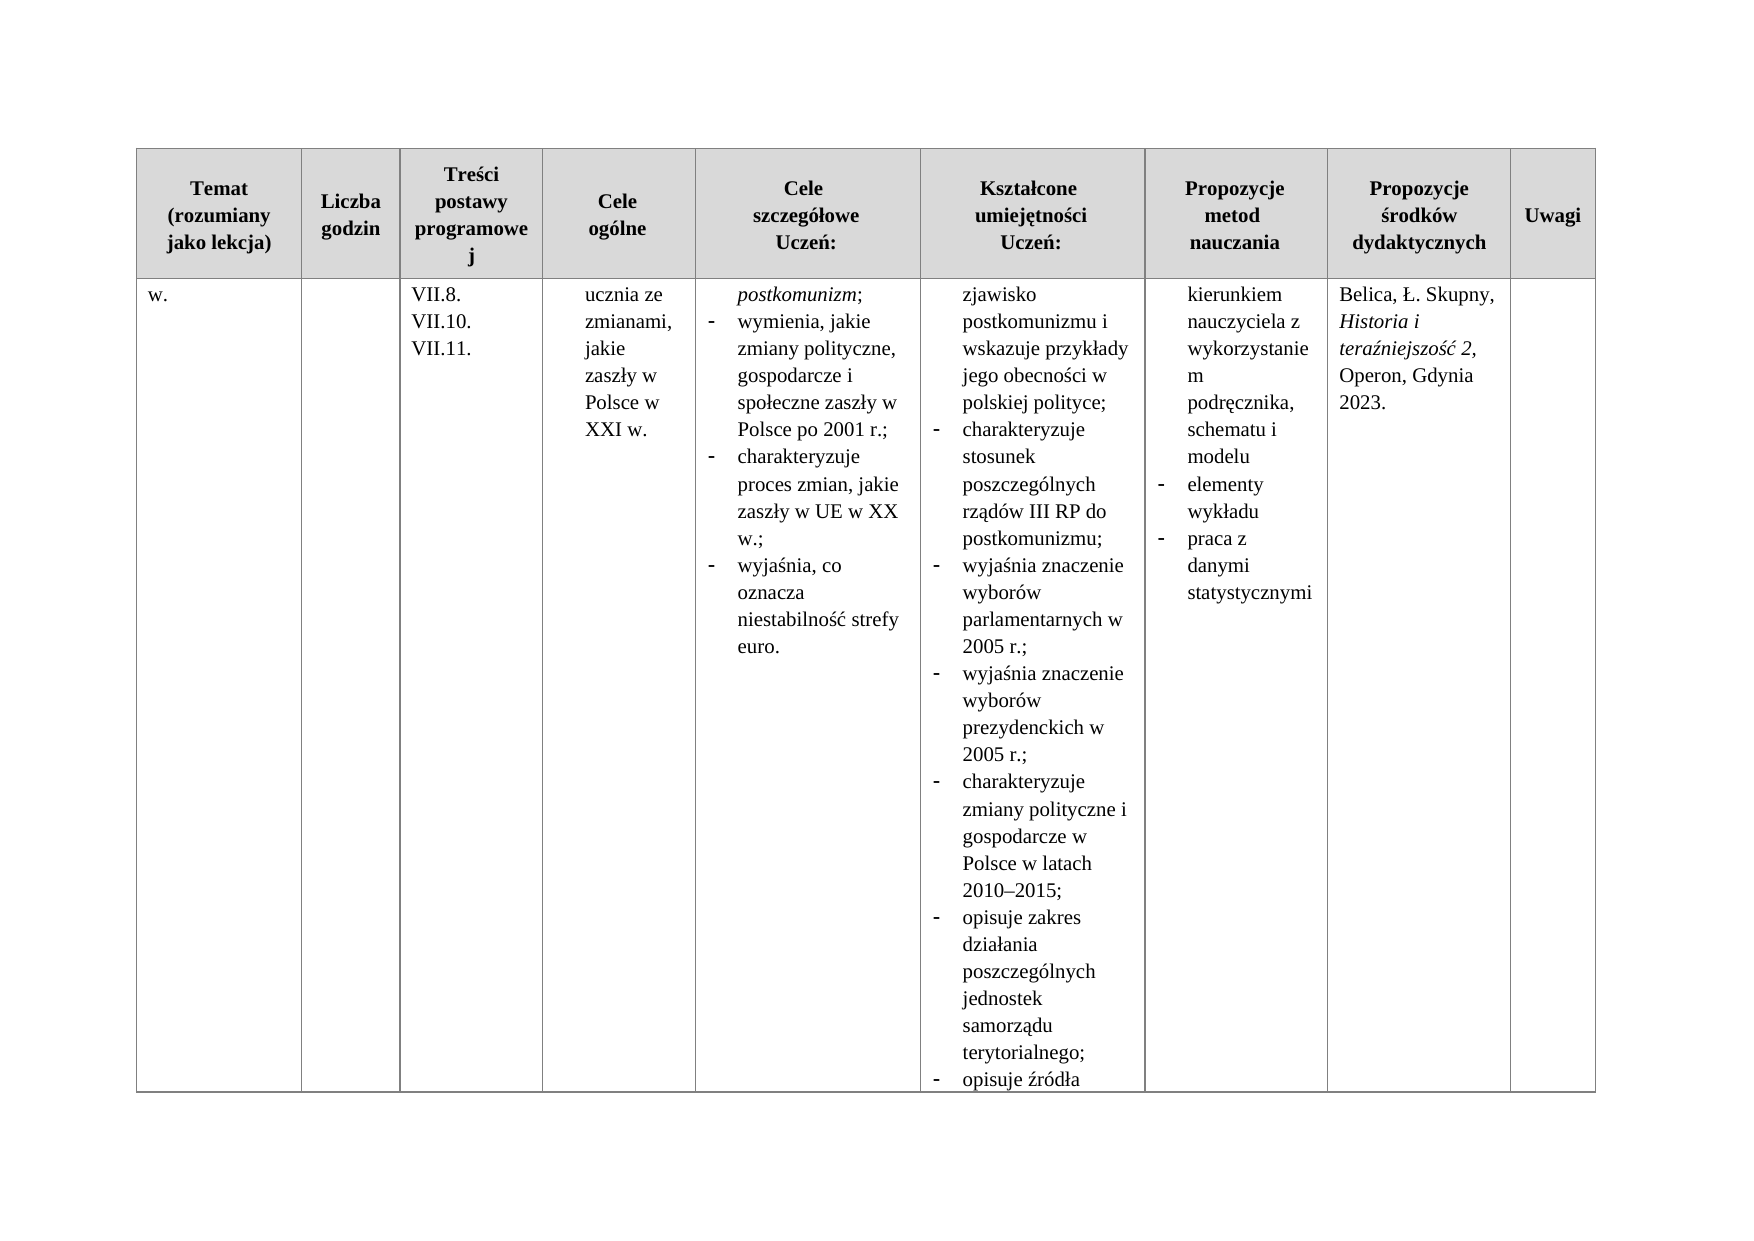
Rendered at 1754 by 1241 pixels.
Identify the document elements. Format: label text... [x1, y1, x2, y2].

table_header Cele szczegółowe Uczeń: [696, 149, 920, 278]
table_cell VII.6. VII.8. VII.10. VII.11. [401, 279, 542, 1091]
table_header Temat (rozumiany jako lekcja) [137, 149, 301, 278]
table_cell praca pod kierunkiem nauczyciela z wykorzystaniem podręcznika, schematu i modelu elementy wykładu praca z danymi statystycznymi [1146, 279, 1327, 1091]
table_header Cele ogólne [543, 149, 695, 278]
table_header Uwagi [1511, 149, 1595, 278]
table_cell 1. Polska w XXI w. [137, 279, 301, 1091]
table_header Kształcone umiejętności Uczeń: [921, 149, 1144, 278]
table_header Propozycje metod nauczania [1146, 149, 1327, 278]
table_cell 3 [302, 279, 399, 1091]
table_cell zapoznanie ucznia ze zmianami, jakie zaszły w Polsce w XXI w. [543, 279, 695, 1091]
table_cell podręcznik: B. Belica, Ł. Skupny, Historia i teraźniejszość 2, Operon, Gdynia 2023. [1328, 279, 1510, 1091]
table_header Treści postawy programowej [401, 149, 542, 278]
table_header Propozycje środków dydaktycznych [1328, 149, 1510, 278]
table_header Liczba godzin [302, 149, 399, 278]
table_cell [1511, 279, 1595, 1091]
